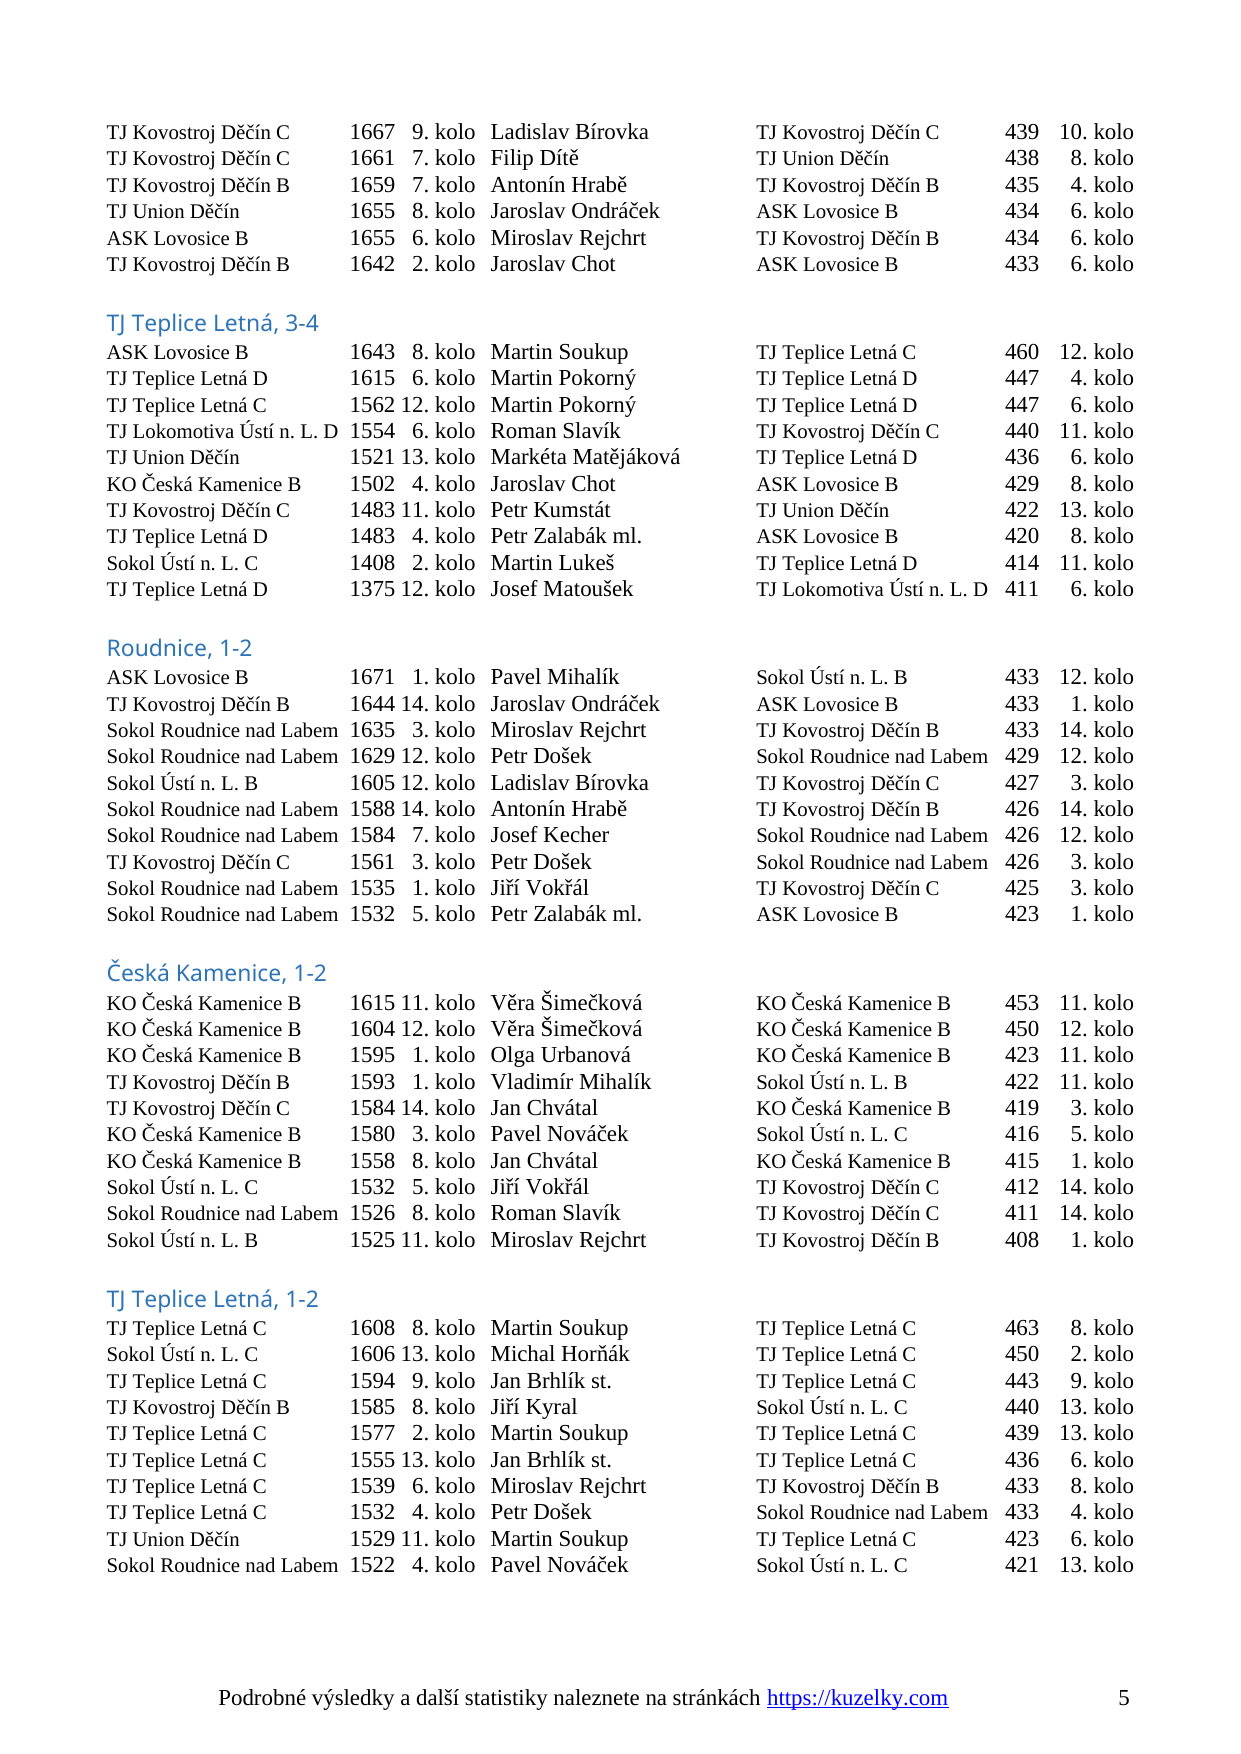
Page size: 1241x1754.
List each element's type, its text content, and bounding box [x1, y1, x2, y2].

subtitle TJ Teplice Letná, 3-4 [106, 307, 1134, 338]
text Sokol Ústí n. L. C 1408 2. kolo Martin Lukeš TJ Teplice Letná D 414 11. kolo [106, 549, 1134, 575]
text TJ Teplice Letná C 1532 4. kolo Petr Došek Sokol Roudnice nad Labem 433 4. kolo [106, 1498, 1134, 1525]
text Sokol Roudnice nad Labem 1584 7. kolo Josef Kecher Sokol Roudnice nad Labem 426 12. kolo [106, 821, 1134, 848]
subtitle Česká Kamenice, 1-2 [106, 957, 1134, 989]
text Sokol Roudnice nad Labem 1522 4. kolo Pavel Nováček Sokol Ústí n. L. C 421 13. kolo [106, 1551, 1134, 1577]
text Sokol Roudnice nad Labem 1588 14. kolo Antonín Hrabě TJ Kovostroj Děčín B 426 14. kolo [106, 795, 1134, 821]
text TJ Teplice Letná C 1539 6. kolo Miroslav Rejchrt TJ Kovostroj Děčín B 433 8. kolo [106, 1472, 1134, 1498]
text KO Česká Kamenice B 1558 8. kolo Jan Chvátal KO Česká Kamenice B 415 1. kolo [106, 1147, 1134, 1173]
subtitle Roudnice, 1-2 [106, 632, 1134, 663]
text Sokol Ústí n. L. C 1532 5. kolo Jiří Vokřál TJ Kovostroj Děčín C 412 14. kolo [106, 1173, 1134, 1199]
text TJ Teplice Letná D 1375 12. kolo Josef Matoušek TJ Lokomotiva Ústí n. L. D 411 6. kolo [106, 575, 1134, 602]
text Sokol Roudnice nad Labem 1635 3. kolo Miroslav Rejchrt TJ Kovostroj Děčín B 433 14. kolo [106, 716, 1134, 742]
text TJ Teplice Letná C 1555 13. kolo Jan Brhlík st. TJ Teplice Letná C 436 6. kolo [106, 1446, 1134, 1472]
text KO Česká Kamenice B 1502 4. kolo Jaroslav Chot ASK Lovosice B 429 8. kolo [106, 470, 1134, 496]
text KO Česká Kamenice B 1615 11. kolo Věra Šimečková KO Česká Kamenice B 453 11. kolo [106, 989, 1134, 1015]
text TJ Union Děčín 1529 11. kolo Martin Soukup TJ Teplice Letná C 423 6. kolo [106, 1525, 1134, 1551]
text TJ Kovostroj Děčín B 1642 2. kolo Jaroslav Chot ASK Lovosice B 433 6. kolo [106, 250, 1134, 276]
text TJ Kovostroj Děčín B 1593 1. kolo Vladimír Mihalík Sokol Ústí n. L. B 422 11. kolo [106, 1068, 1134, 1094]
text TJ Teplice Letná C 1594 9. kolo Jan Brhlík st. TJ Teplice Letná C 443 9. kolo [106, 1367, 1134, 1393]
text TJ Kovostroj Děčín C 1483 11. kolo Petr Kumstát TJ Union Děčín 422 13. kolo [106, 496, 1134, 522]
text Sokol Roudnice nad Labem 1532 5. kolo Petr Zalabák ml. ASK Lovosice B 423 1. kolo [106, 901, 1134, 927]
text TJ Teplice Letná C 1562 12. kolo Martin Pokorný TJ Teplice Letná D 447 6. kolo [106, 391, 1134, 417]
text TJ Teplice Letná D 1615 6. kolo Martin Pokorný TJ Teplice Letná D 447 4. kolo [106, 364, 1134, 391]
text TJ Teplice Letná C 1577 2. kolo Martin Soukup TJ Teplice Letná C 439 13. kolo [106, 1419, 1134, 1446]
text ASK Lovosice B 1643 8. kolo Martin Soukup TJ Teplice Letná C 460 12. kolo [106, 338, 1134, 364]
text Sokol Roudnice nad Labem 1629 12. kolo Petr Došek Sokol Roudnice nad Labem 429 12. kolo [106, 742, 1134, 769]
text Sokol Roudnice nad Labem 1526 8. kolo Roman Slavík TJ Kovostroj Děčín C 411 14. kolo [106, 1199, 1134, 1226]
text KO Česká Kamenice B 1580 3. kolo Pavel Nováček Sokol Ústí n. L. C 416 5. kolo [106, 1120, 1134, 1147]
text KO Česká Kamenice B 1604 12. kolo Věra Šimečková KO Česká Kamenice B 450 12. kolo [106, 1015, 1134, 1041]
text TJ Kovostroj Děčín B 1659 7. kolo Antonín Hrabě TJ Kovostroj Děčín B 435 4. kolo [106, 171, 1134, 197]
text TJ Kovostroj Děčín B 1644 14. kolo Jaroslav Ondráček ASK Lovosice B 433 1. kolo [106, 690, 1134, 716]
text TJ Union Děčín 1521 13. kolo Markéta Matějáková TJ Teplice Letná D 436 6. kolo [106, 443, 1134, 470]
text TJ Teplice Letná C 1608 8. kolo Martin Soukup TJ Teplice Letná C 463 8. kolo [106, 1314, 1134, 1340]
text TJ Kovostroj Děčín C 1661 7. kolo Filip Dítě TJ Union Děčín 438 8. kolo [106, 144, 1134, 171]
text Sokol Ústí n. L. B 1605 12. kolo Ladislav Bírovka TJ Kovostroj Děčín C 427 3. kolo [106, 769, 1134, 795]
text TJ Kovostroj Děčín C 1667 9. kolo Ladislav Bírovka TJ Kovostroj Děčín C 439 10. kolo [106, 118, 1134, 144]
text TJ Kovostroj Děčín C 1561 3. kolo Petr Došek Sokol Roudnice nad Labem 426 3. kolo [106, 848, 1134, 874]
text ASK Lovosice B 1655 6. kolo Miroslav Rejchrt TJ Kovostroj Děčín B 434 6. kolo [106, 223, 1134, 250]
subtitle TJ Teplice Letná, 1-2 [106, 1283, 1134, 1314]
text TJ Teplice Letná D 1483 4. kolo Petr Zalabák ml. ASK Lovosice B 420 8. kolo [106, 522, 1134, 549]
text ASK Lovosice B 1671 1. kolo Pavel Mihalík Sokol Ústí n. L. B 433 12. kolo [106, 663, 1134, 690]
text TJ Kovostroj Děčín B 1585 8. kolo Jiří Kyral Sokol Ústí n. L. C 440 13. kolo [106, 1393, 1134, 1419]
text TJ Union Děčín 1655 8. kolo Jaroslav Ondráček ASK Lovosice B 434 6. kolo [106, 197, 1134, 223]
text Sokol Ústí n. L. B 1525 11. kolo Miroslav Rejchrt TJ Kovostroj Děčín B 408 1. kolo [106, 1226, 1134, 1252]
text KO Česká Kamenice B 1595 1. kolo Olga Urbanová KO Česká Kamenice B 423 11. kolo [106, 1041, 1134, 1068]
text Sokol Ústí n. L. C 1606 13. kolo Michal Horňák TJ Teplice Letná C 450 2. kolo [106, 1340, 1134, 1367]
text TJ Lokomotiva Ústí n. L. D 1554 6. kolo Roman Slavík TJ Kovostroj Děčín C 440 11. kolo [106, 417, 1134, 443]
text TJ Kovostroj Děčín C 1584 14. kolo Jan Chvátal KO Česká Kamenice B 419 3. kolo [106, 1094, 1134, 1120]
text Sokol Roudnice nad Labem 1535 1. kolo Jiří Vokřál TJ Kovostroj Děčín C 425 3. kolo [106, 874, 1134, 901]
